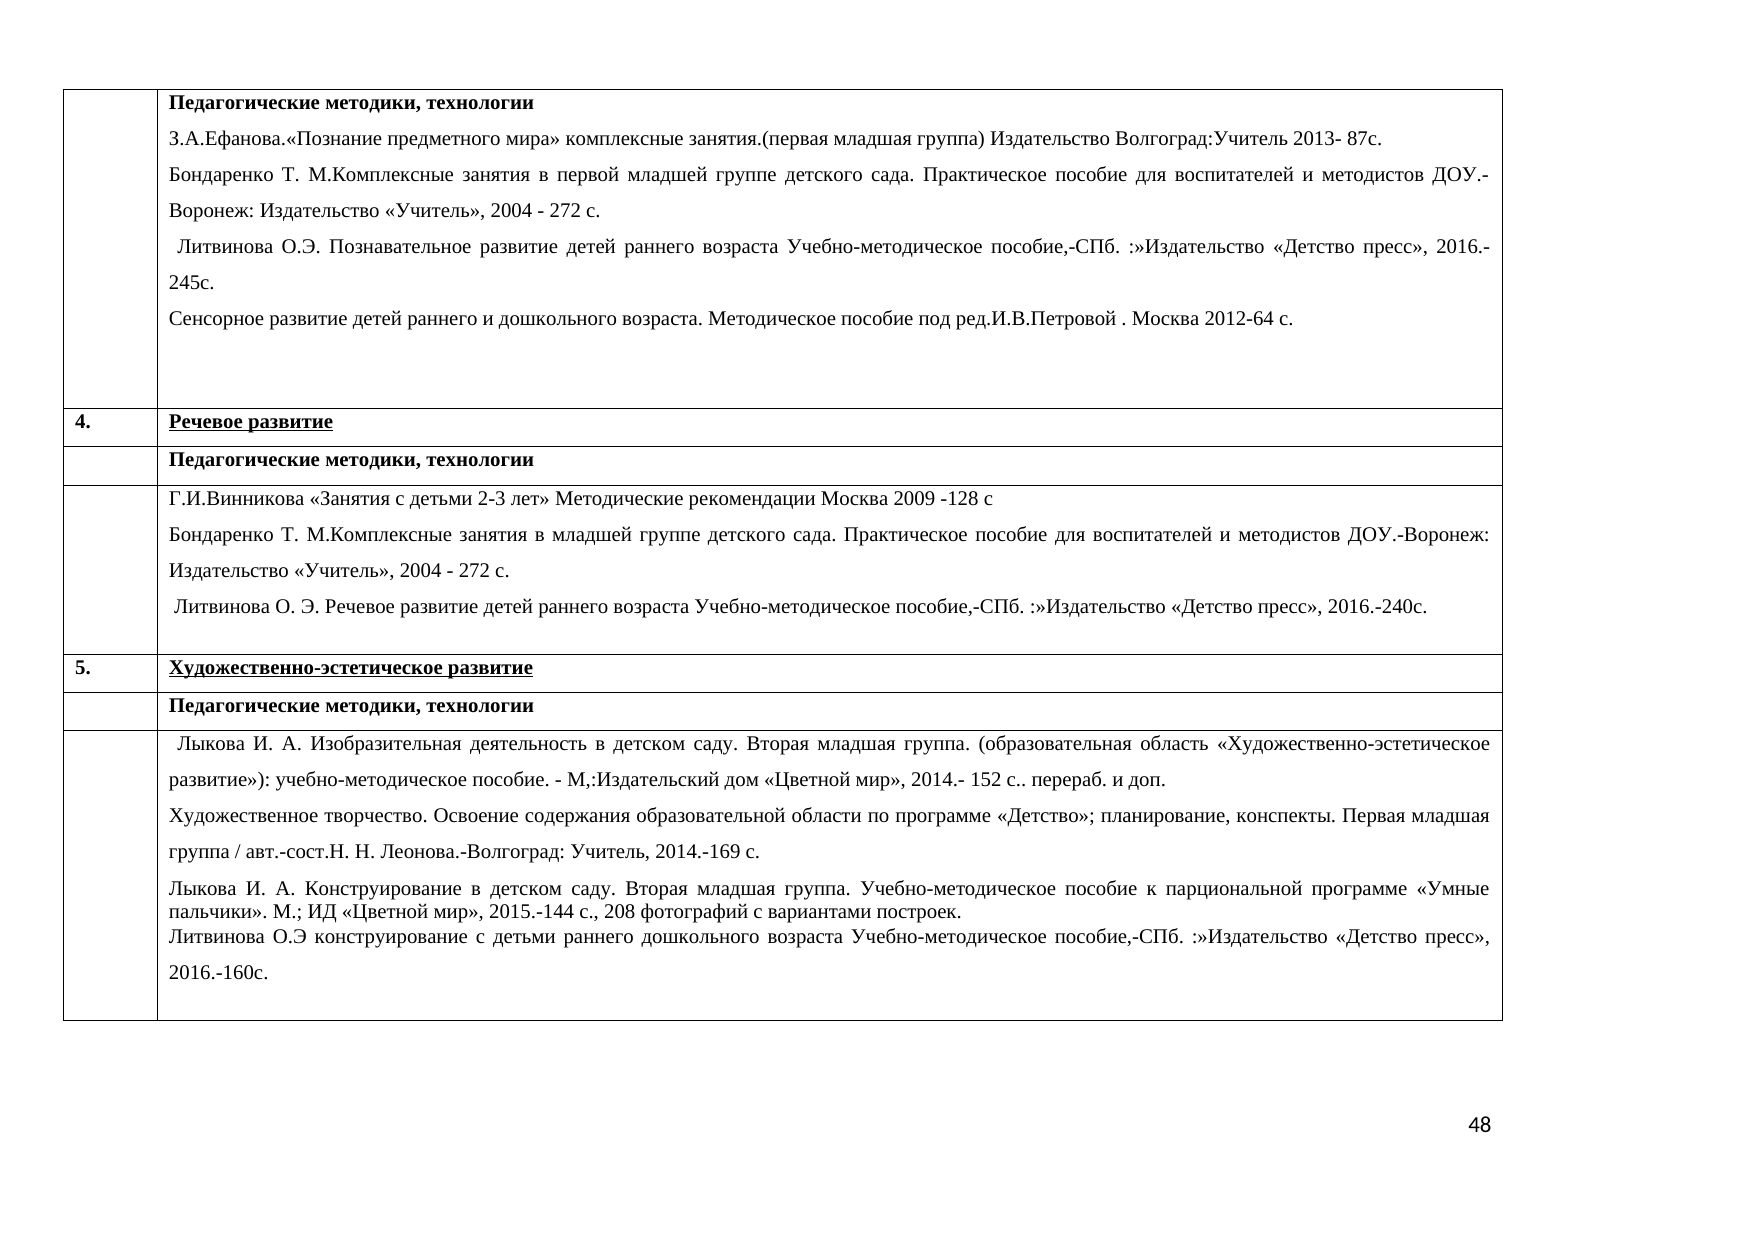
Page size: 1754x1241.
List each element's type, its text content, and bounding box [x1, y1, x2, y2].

table_cell Речевое развитие [158, 409, 1502, 446]
table_cell Лыкова И. А. Изобразительная деятельность в детском саду. Вторая младшая группа. (образовательная область «Художественно-эстетическое развитие»): учебно-методическое пособие. - М,:Издательский дом «Цветной мир», 2014.- 152 с.. перераб. и доп. Художественное творчество. Освоение содержания образовательной области по программе «Детство»; планирование, конспекты. Первая младшая группа / авт.-сост.Н. Н. Леонова.-Волгоград: Учитель, 2014.-169 с. Лыкова И. А. Конструирование в детском саду. Вторая младшая группа. Учебно-методическое пособие к парциональной программе «Умные пальчики». М.; ИД «Цветной мир», 2015.-144 с., 208 фотографий с вариантами построек. Литвинова О.Э конструирование с детьми раннего дошкольного возраста Учебно-методическое пособие,-СПб. :»Издательство «Детство пресс», 2016.-160с. [158, 731, 1502, 1020]
table_cell Художественно-эстетическое развитие [158, 655, 1502, 692]
table_cell [64, 693, 157, 730]
table_cell Педагогические методики, технологии [158, 447, 1502, 484]
table_cell Педагогические методики, технологии З.А.Ефанова.«Познание предметного мира» комплексные занятия.(первая младшая группа) Издательство Волгоград:Учитель 2013- 87с. Бондаренко Т. М.Комплексные занятия в первой младшей группе детского сада. Практическое пособие для воспитателей и методистов ДОУ.-Воронеж: Издательство «Учитель», 2004 - 272 с. Литвинова О.Э. Познавательное развитие детей раннего возраста Учебно-методическое пособие,-СПб. :»Издательство «Детство пресс», 2016.-245с. Сенсорное развитие детей раннего и дошкольного возраста. Методическое пособие под ред.И.В.Петровой . Москва 2012-64 с. [158, 90, 1502, 408]
table_cell 5. [64, 655, 157, 692]
table_cell [64, 90, 157, 408]
table_cell Педагогические методики, технологии [158, 693, 1502, 730]
table_cell Г.И.Винникова «Занятия с детьми 2-3 лет» Методические рекомендации Москва 2009 -128 с Бондаренко Т. М.Комплексные занятия в младшей группе детского сада. Практическое пособие для воспитателей и методистов ДОУ.-Воронеж: Издательство «Учитель», 2004 - 272 с. Литвинова О. Э. Речевое развитие детей раннего возраста Учебно-методическое пособие,-СПб. :»Издательство «Детство пресс», 2016.-240с. [158, 486, 1502, 654]
table_cell [64, 486, 157, 654]
table_cell 4. [64, 409, 157, 446]
table_cell [64, 731, 157, 1020]
table_cell [64, 447, 157, 484]
